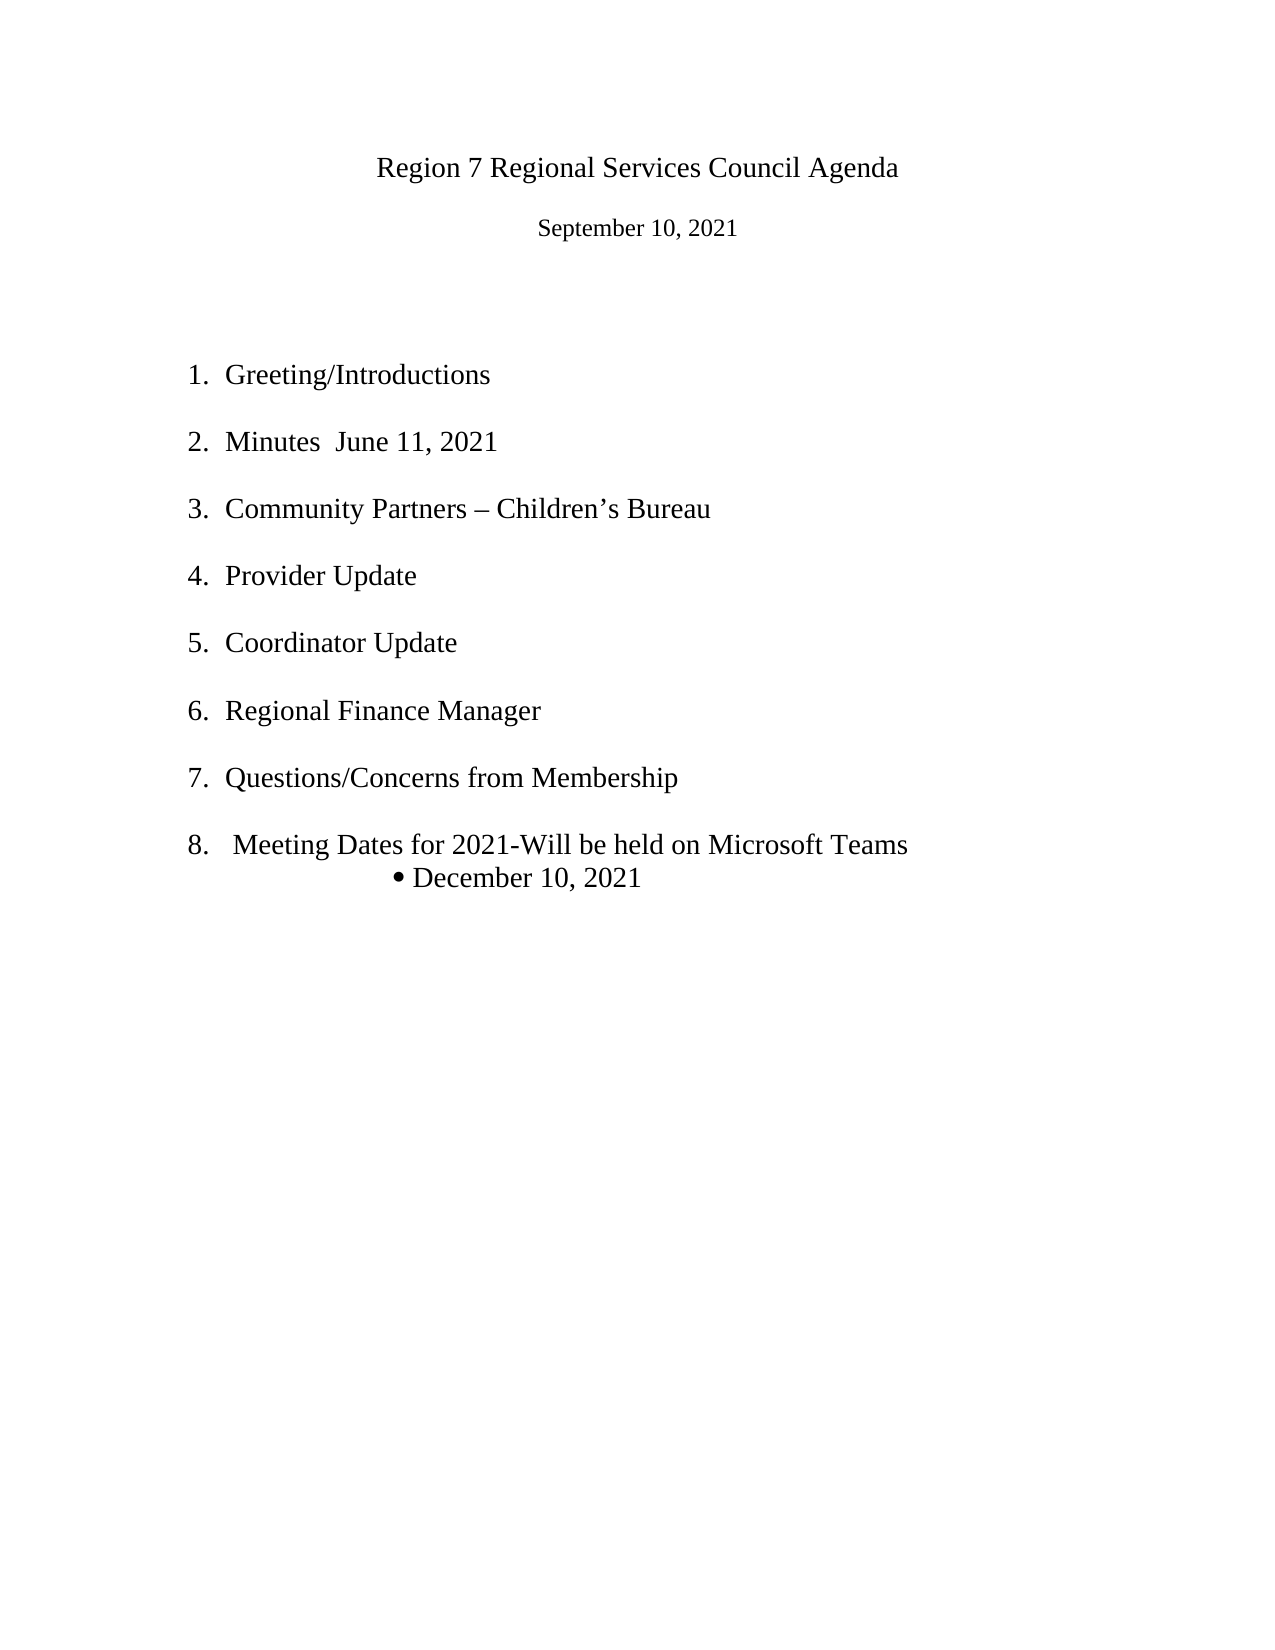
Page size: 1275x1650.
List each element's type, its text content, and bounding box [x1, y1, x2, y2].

text Region 7 Regional Services Council Agenda [150, 150, 1125, 183]
list Minutes June 11, 2021 [187, 424, 1125, 458]
list Provider Update [187, 558, 1125, 592]
list Coordinator Update [187, 626, 1125, 659]
list Meeting Dates for 2021-Will be held on Microsoft Teams [187, 827, 1125, 860]
text September 10, 2021 [150, 213, 1125, 241]
list Greeting/Introductions [187, 357, 1125, 391]
list December 10, 2021 [394, 860, 1125, 894]
list Community Partners – Children’s Bureau [187, 491, 1125, 525]
list Questions/Concerns from Membership [187, 760, 1125, 793]
list Regional Finance Manager [187, 693, 1125, 726]
